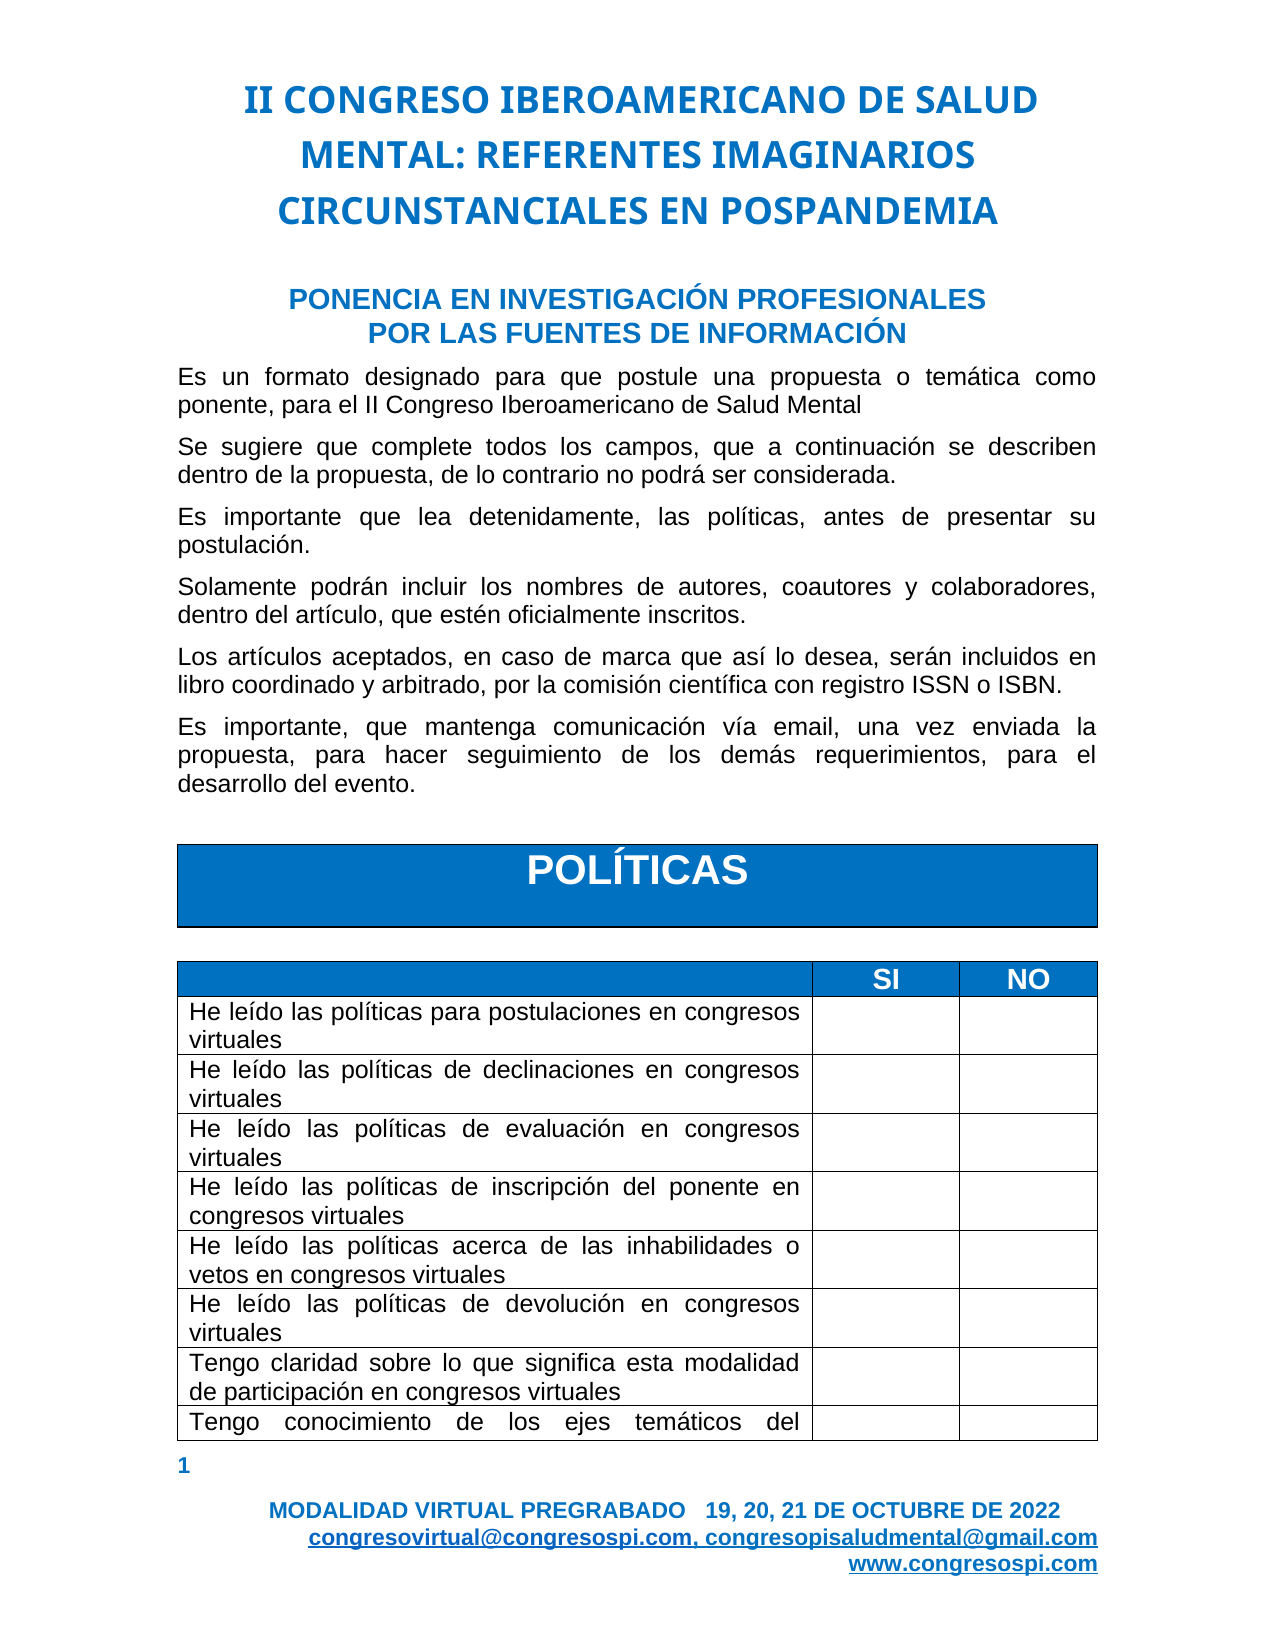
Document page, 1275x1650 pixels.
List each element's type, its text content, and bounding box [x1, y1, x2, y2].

table_cell [960, 1289, 1097, 1347]
table_cell He leído las políticas de inscripción del ponente en congresos virtuales [178, 1172, 812, 1230]
table_cell [960, 1348, 1097, 1405]
table_cell [813, 1289, 959, 1347]
text Solamente podrán incluir los nombres de autores, coautores y colaboradores, dentro del artículo, que estén oficialmente inscritos. [177, 572, 1098, 629]
table_cell [960, 1114, 1097, 1171]
table_cell [813, 1172, 959, 1230]
text Los artículos aceptados, en caso de marca que así lo desea, serán incluidos en libro coordinado y arbitrado, por la comisión científica con registro ISSN o ISBN. [177, 642, 1098, 699]
table_cell [960, 1406, 1097, 1440]
table_cell He leído las políticas de devolución en congresos virtuales [178, 1289, 812, 1347]
text Es importante que lea detenidamente, las políticas, antes de presentar su postulación. [177, 502, 1098, 559]
table_cell He leído las políticas de declinaciones en congresos virtuales [178, 1055, 812, 1113]
table_cell [813, 1231, 959, 1288]
table_header POLÍTICAS [178, 845, 1097, 926]
table_header SI [813, 962, 959, 996]
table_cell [178, 1406, 812, 1440]
table_cell [813, 1114, 959, 1171]
text Se sugiere que complete todos los campos, que a continuación se describen dentro de la propuesta, de lo contrario no podrá ser considerada. [177, 432, 1098, 489]
table_cell Tengo claridad sobre lo que significa esta modalidad de participación en congresos virtuales [178, 1348, 812, 1405]
table_header NO [960, 962, 1097, 996]
table_cell [960, 997, 1097, 1054]
table_cell [960, 1055, 1097, 1113]
text Es un formato designado para que postule una propuesta o temática como ponente, para el II Congreso Iberoamericano de Salud Mental [177, 362, 1098, 419]
text Es importante, que mantenga comunicación vía email, una vez enviada la propuesta, para hacer seguimiento de los demás requerimientos, para el desarrollo del evento. [177, 712, 1098, 798]
table_cell [813, 997, 959, 1054]
table_header [178, 962, 812, 996]
table_cell [960, 1231, 1097, 1288]
table_cell [813, 1406, 959, 1440]
table_cell [813, 1055, 959, 1113]
table_cell [960, 1172, 1097, 1230]
table_cell He leído las políticas para postulaciones en congresos virtuales [178, 997, 812, 1054]
table_cell [813, 1348, 959, 1405]
table_cell He leído las políticas acerca de las inhabilidades o vetos en congresos virtuales [178, 1231, 812, 1288]
table_cell He leído las políticas de evaluación en congresos virtuales [178, 1114, 812, 1171]
